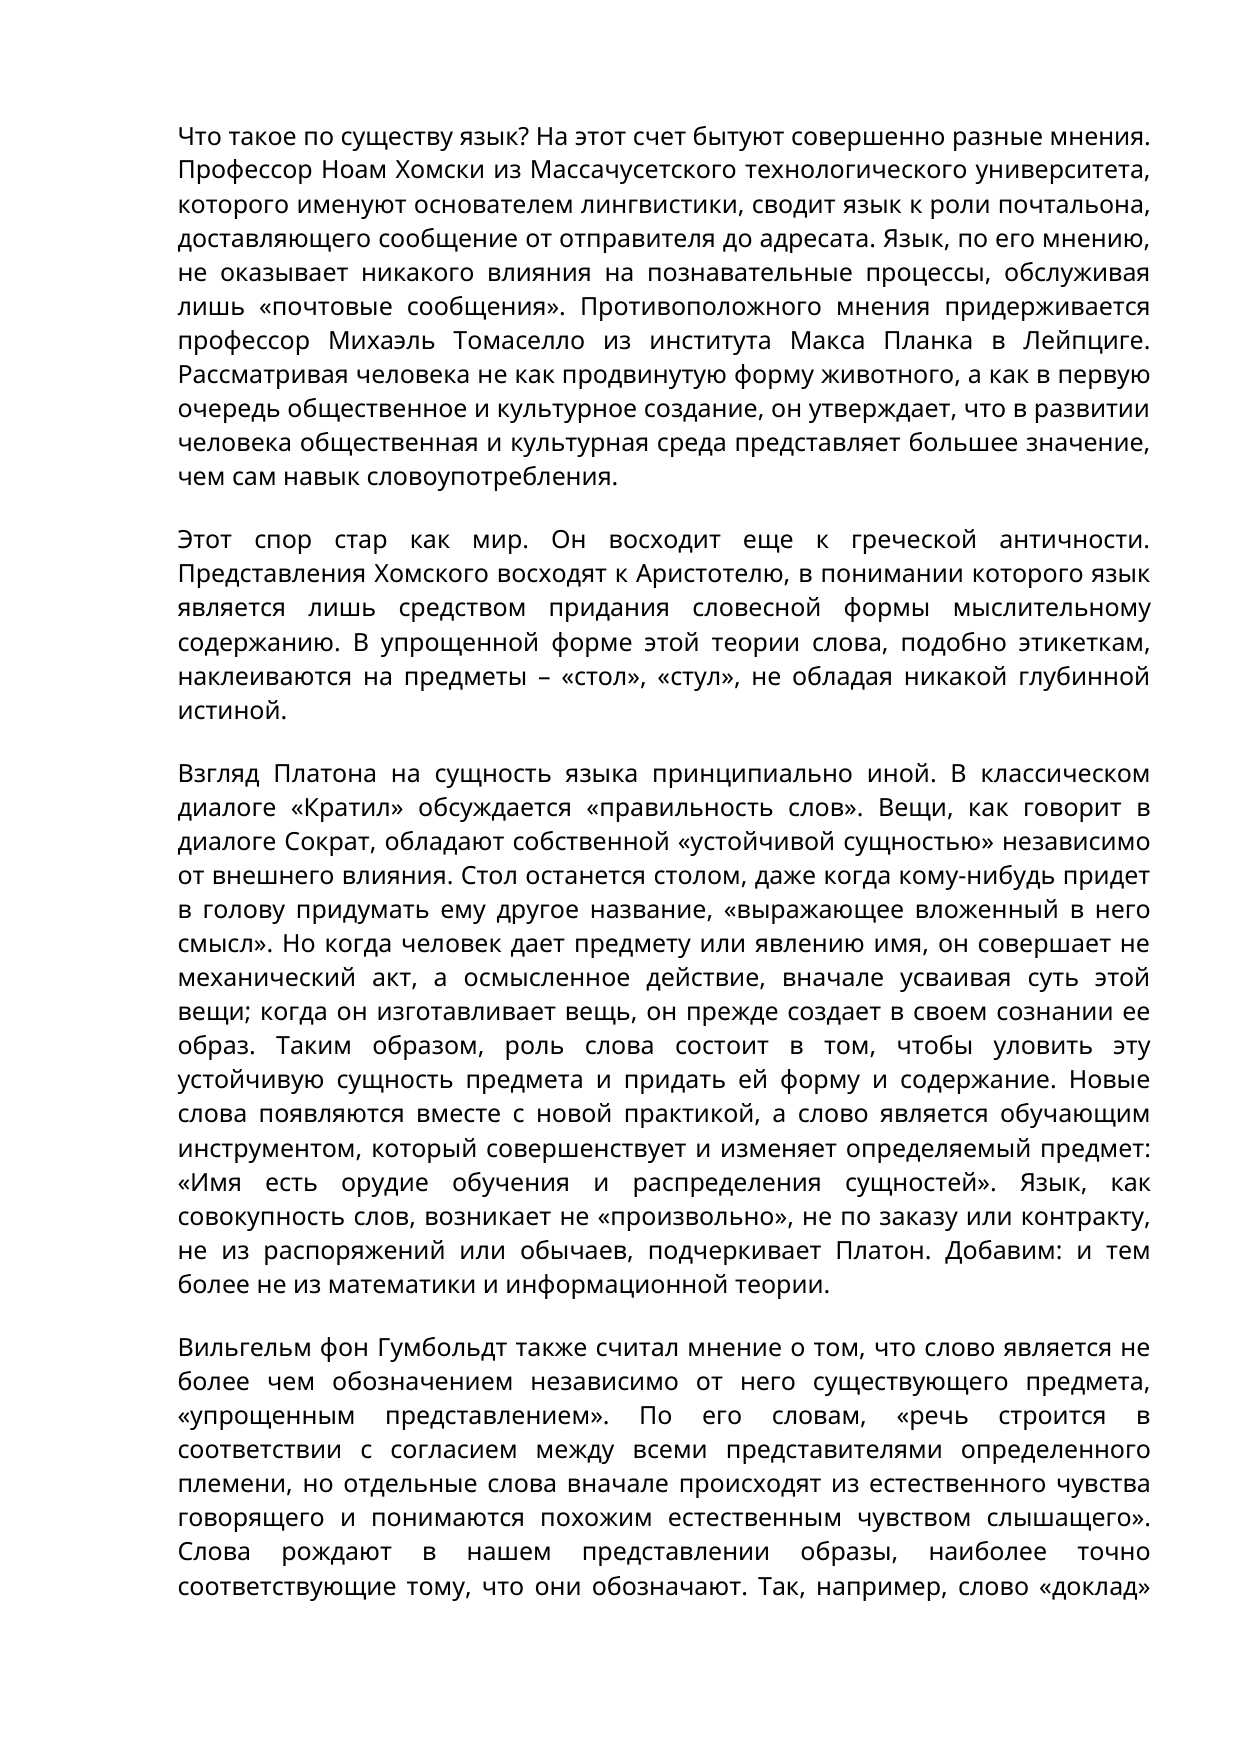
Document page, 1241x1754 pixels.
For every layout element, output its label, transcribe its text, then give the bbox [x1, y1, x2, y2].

text Взгляд Платона на сущность языка принципиально иной. В классическом диалоге «Кратил» обсуждается «правильность слов». Вещи, как говорит в диалоге Сократ, обладают собственной «устойчивой сущностью» независимо от внешнего влияния. Стол останется столом, даже когда кому-нибудь придет в голову придумать ему другое название, «выражающее вложенный в него смысл». Но когда человек дает предмету или явлению имя, он совершает не механический акт, а осмысленное действие, вначале усваивая суть этой вещи; когда он изготавливает вещь, он прежде создает в своем сознании ее образ. Таким образом, роль слова состоит в том, чтобы уловить эту устойчивую сущность предмета и придать ей форму и содержание. Новые слова появляются вместе с новой практикой, а слово является обучающим инструментом, который совершенствует и изменяет определяемый предмет: «Имя есть орудие обучения и распределения сущностей». Язык, как совокупность слов, возникает не «произвольно», не по заказу или контракту, не из распоряжений или обычаев, подчеркивает Платон. Добавим: и тем более не из математики и информационной теории. [177, 756, 1152, 1301]
text Что такое по существу язык? На этот счет бытуют совершенно разные мнения. Профессор Ноам Хомски из Массачусетского технологического университета, которого именуют основателем лингвистики, сводит язык к роли почтальона, доставляющего сообщение от отправителя до адресата. Язык, по его мнению, не оказывает никакого влияния на познавательные процессы, обслуживая лишь «почтовые сообщения». Противоположного мнения придерживается профессор Михаэль Томаселло из института Макса Планка в Лейпциге. Рассматривая человека не как продвинутую форму животного, а как в первую очередь общественное и культурное создание, он утверждает, что в развитии человека общественная и культурная среда представляет большее значение, чем сам навык словоупотребления. [177, 118, 1152, 493]
text Этот спор стар как мир. Он восходит еще к греческой античности. Представления Хомского восходят к Аристотелю, в понимании которого язык является лишь средством придания словесной формы мыслительному содержанию. В упрощенной форме этой теории слова, подобно этикеткам, наклеиваются на предметы – «стол», «стул», не обладая никакой глубинной истиной. [177, 522, 1152, 726]
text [177, 1330, 1152, 1602]
